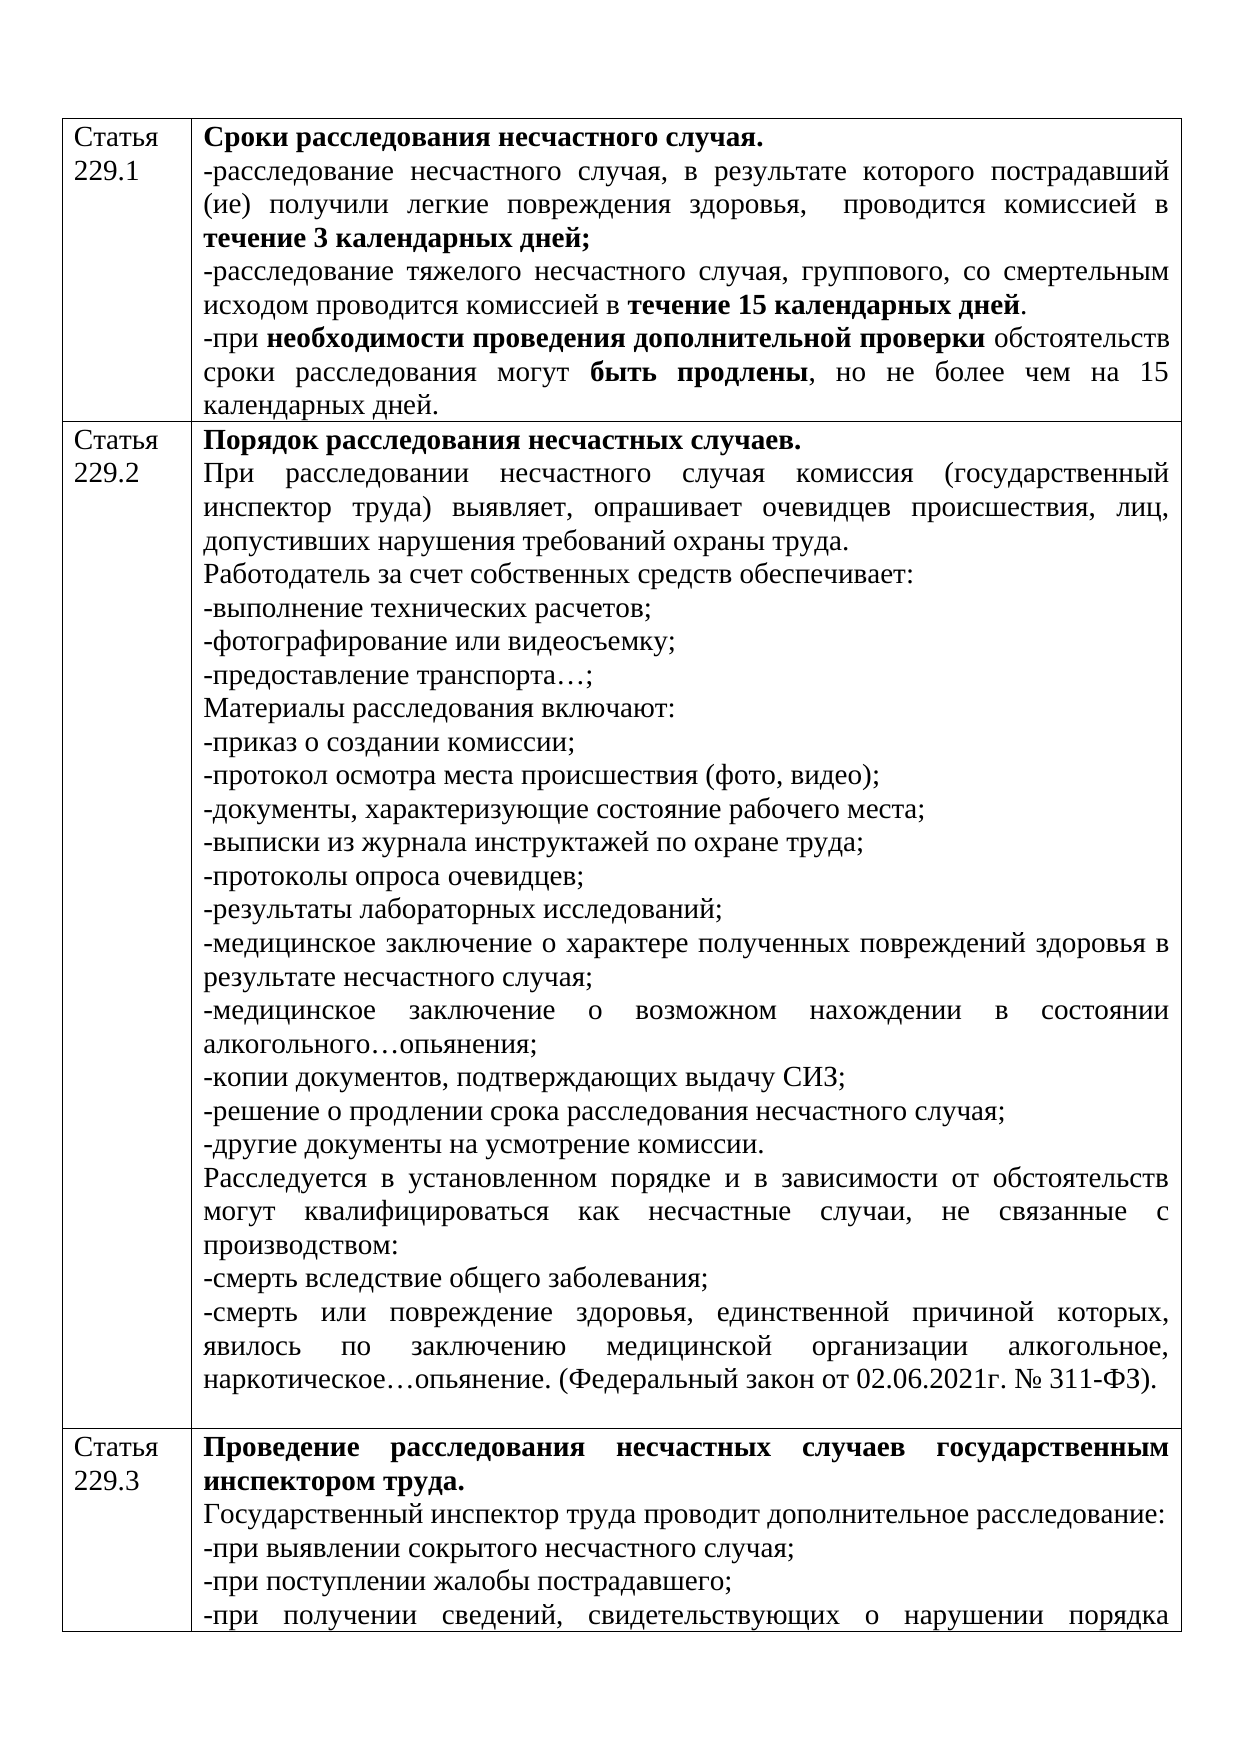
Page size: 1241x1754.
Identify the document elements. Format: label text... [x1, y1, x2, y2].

table_cell Статья 229.3 [63, 1429, 191, 1631]
table_cell Сроки расследования несчастного случая. -расследование несчастного случая, в результате которого пострадавший (ие) получили легкие повреждения здоровья, проводится комиссией в течение 3 календарных дней; -расследование тяжелого несчастного случая, группового, со смертельным исходом проводится комиссией в течение 15 календарных дней. -при необходимости проведения дополнительной проверки обстоятельств сроки расследования могут быть продлены, но не более чем на 15 календарных дней. [192, 119, 1181, 421]
table_cell Статья 229.1 [63, 119, 191, 421]
table_cell Порядок расследования несчастных случаев. При расследовании несчастного случая комиссия (государственный инспектор труда) выявляет, опрашивает очевидцев происшествия, лиц, допустивших нарушения требований охраны труда. Работодатель за счет собственных средств обеспечивает: -выполнение технических расчетов; -фотографирование или видеосъемку; -предоставление транспорта…; Материалы расследования включают: -приказ о создании комиссии; -протокол осмотра места происшествия (фото, видео); -документы, характеризующие состояние рабочего места; -выписки из журнала инструктажей по охране труда; -протоколы опроса очевидцев; -результаты лабораторных исследований; -медицинское заключение о характере полученных повреждений здоровья в результате несчастного случая; -медицинское заключение о возможном нахождении в состоянии алкогольного…опьянения; -копии документов, подтверждающих выдачу СИЗ; -решение о продлении срока расследования несчастного случая; -другие документы на усмотрение комиссии. Расследуется в установленном порядке и в зависимости от обстоятельств могут квалифицироваться как несчастные случаи, не связанные с производством: -смерть вследствие общего заболевания; -смерть или повреждение здоровья, единственной причиной которых, явилось по заключению медицинской организации алкогольное, наркотическое…опьянение. (Федеральный закон от 02.06.2021г. № 311-ФЗ). [192, 422, 1181, 1428]
table_cell Статья 229.2 [63, 422, 191, 1428]
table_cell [192, 1429, 1181, 1631]
